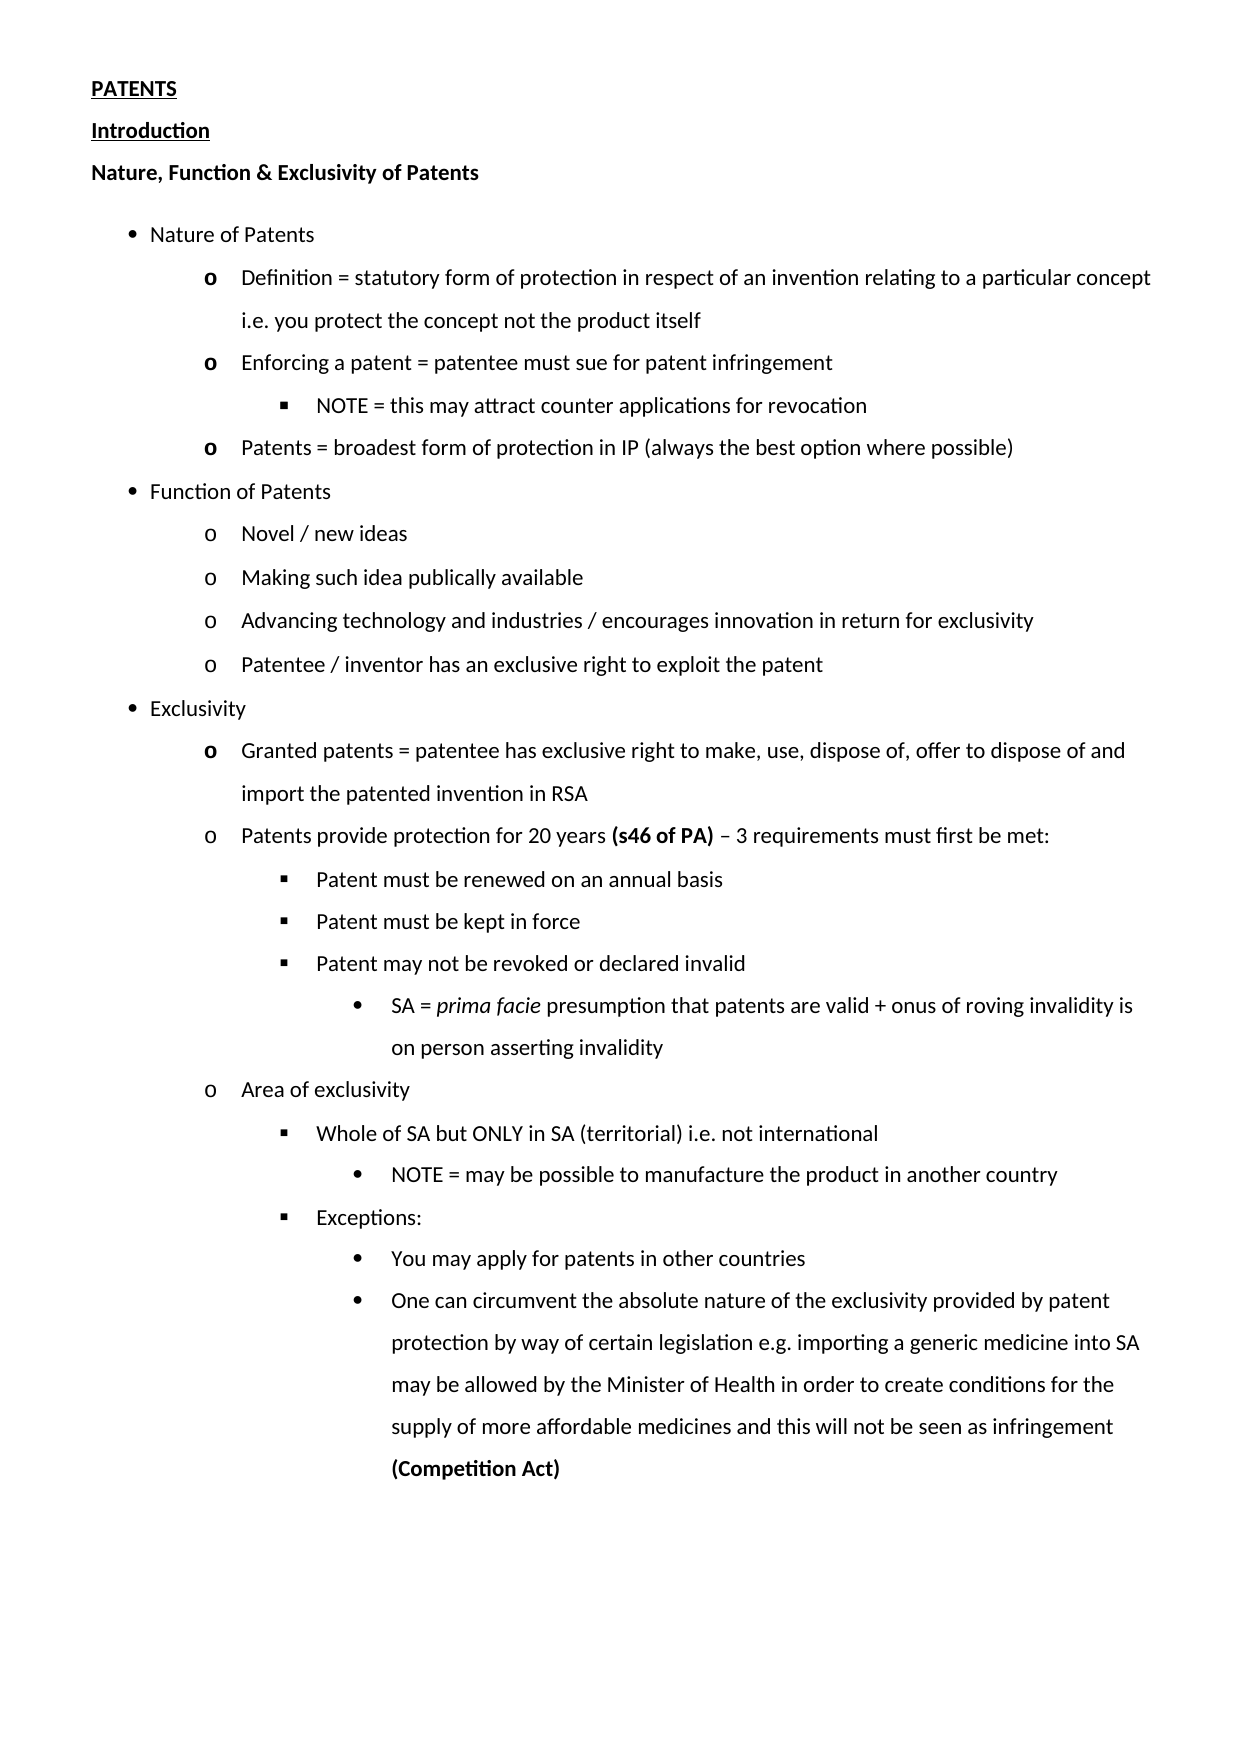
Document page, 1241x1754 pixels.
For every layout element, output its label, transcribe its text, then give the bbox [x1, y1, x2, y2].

list One can circumvent the absolute nature of the exclusivity provided by patent protection by way of certain legislation e.g. importing a generic medicine into SA may be allowed by the Minister of Health in order to create conditions for the supply of more affordable medicines and this will not be seen as infringement (Competition Act) [353, 1287, 1154, 1482]
text Nature, Function & Exclusivity of Patents [91, 158, 1154, 186]
list Patent must be kept in force [278, 907, 1154, 935]
list Granted patents = patentee has exclusive right to make, use, dispose of, offer to dispose of and import the patented invention in RSA [203, 736, 1183, 807]
list SA = prima facie presumption that patents are valid + onus of roving invalidity is on person asserting invalidity [353, 991, 1154, 1061]
list Exceptions: [278, 1203, 1154, 1231]
list Nature of Patents [128, 221, 1154, 249]
list NOTE = may be possible to manufacture the product in another country [353, 1161, 1154, 1189]
list Patent may not be revoked or declared invalid [278, 949, 1154, 977]
list You may apply for patents in other countries [353, 1244, 1154, 1273]
text Introduction [91, 116, 1154, 144]
list Enforcing a patent = patentee must sue for patent infringement [203, 348, 1154, 377]
list Patents provide protection for 20 years (s46 of PA) – 3 requirements must first be met: [203, 821, 1154, 850]
list Novel / new ideas [203, 519, 1154, 548]
list Advancing technology and industries / encourages innovation in return for exclusivity [203, 607, 1154, 636]
list Exclusivity [128, 694, 1154, 722]
list Area of exclusivity [203, 1075, 1154, 1104]
list Definition = statutory form of protection in respect of an invention relating to a particular concept i.e. you protect the concept not the product itself [203, 263, 1154, 334]
list Patent must be renewed on an annual basis [278, 865, 1154, 893]
list NOTE = this may attract counter applications for revocation [278, 391, 1154, 419]
list Whole of SA but ONLY in SA (territorial) i.e. not international [278, 1119, 1154, 1147]
list Patents = broadest form of protection in IP (always the best option where possible) [203, 433, 1154, 463]
list Patentee / inventor has an exclusive right to exploit the patent [203, 650, 1154, 679]
text PATENTS [91, 74, 1154, 102]
list Function of Patents [128, 477, 1154, 505]
list Making such idea publically available [203, 563, 1154, 592]
